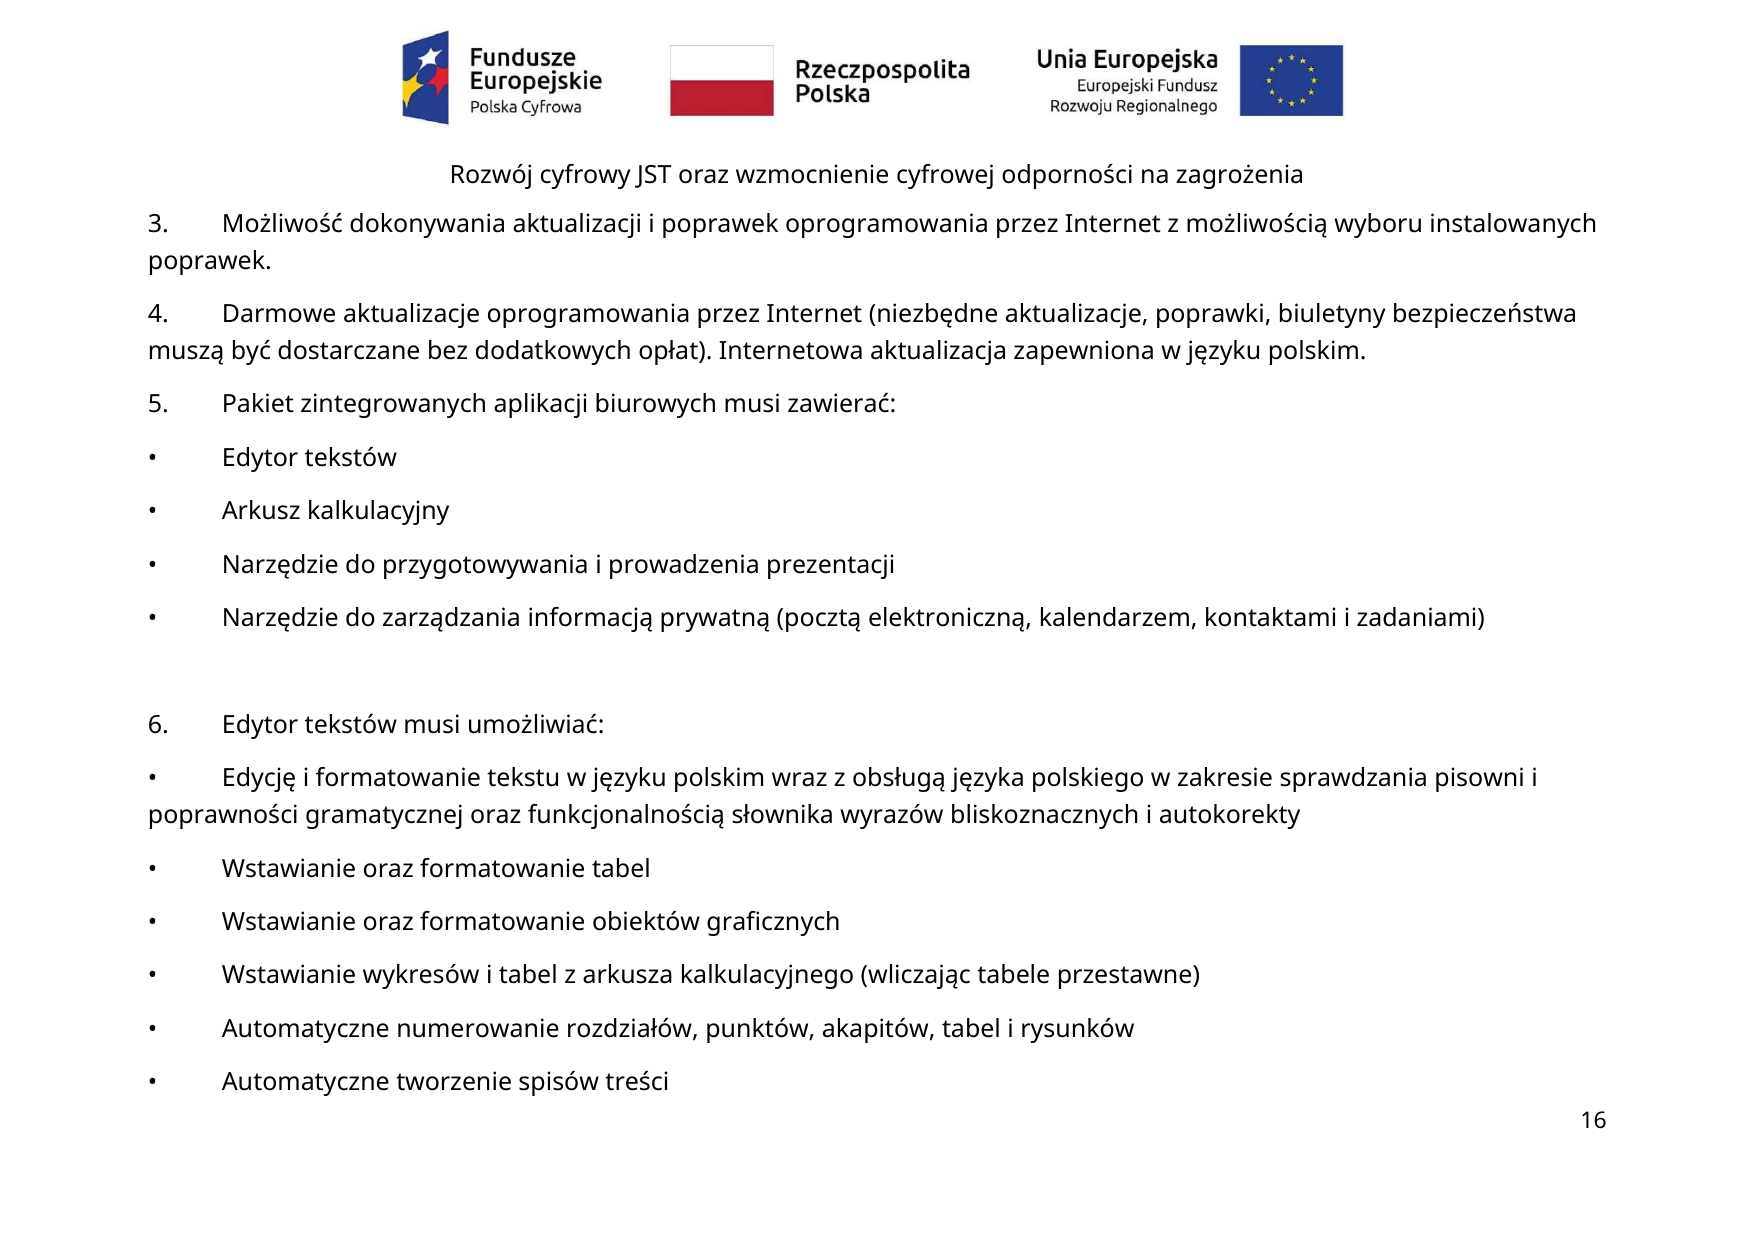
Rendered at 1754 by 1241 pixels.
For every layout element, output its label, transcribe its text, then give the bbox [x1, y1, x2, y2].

text 4. Darmowe aktualizacje oprogramowania przez Internet (niezbędne aktualizacje, poprawki, biuletyny bezpieczeństwa muszą być dostarczane bez dodatkowych opłat). Internetowa aktualizacja zapewniona w języku polskim. [148, 296, 1606, 367]
text • Arkusz kalkulacyjny [148, 493, 1606, 527]
text • Wstawianie oraz formatowanie obiektów graficznych [148, 904, 1606, 938]
text 6. Edytor tekstów musi umożliwiać: [148, 707, 1606, 741]
text • Wstawianie wykresów i tabel z arkusza kalkulacyjnego (wliczając tabele przestawne) [148, 957, 1606, 991]
text • Narzędzie do zarządzania informacją prywatną (pocztą elektroniczną, kalendarzem, kontaktami i zadaniami) [148, 600, 1606, 634]
text 3. Możliwość dokonywania aktualizacji i poprawek oprogramowania przez Internet z możliwością wyboru instalowanych poprawek. [148, 206, 1606, 276]
text • Narzędzie do przygotowywania i prowadzenia prezentacji [148, 546, 1606, 580]
text 5. Pakiet zintegrowanych aplikacji biurowych musi zawierać: [148, 386, 1606, 420]
text • Automatyczne tworzenie spisów treści [148, 1064, 1606, 1098]
picture [400, 28, 1346, 128]
text • Automatyczne numerowanie rozdziałów, punktów, akapitów, tabel i rysunków [148, 1011, 1606, 1044]
text • Wstawianie oraz formatowanie tabel [148, 850, 1606, 884]
text • Edycję i formatowanie tekstu w języku polskim wraz z obsługą języka polskiego w zakresie sprawdzania pisowni i poprawności gramatycznej oraz funkcjonalnością słownika wyrazów bliskoznacznych i autokorekty [148, 760, 1606, 831]
text • Edytor tekstów [148, 439, 1606, 473]
